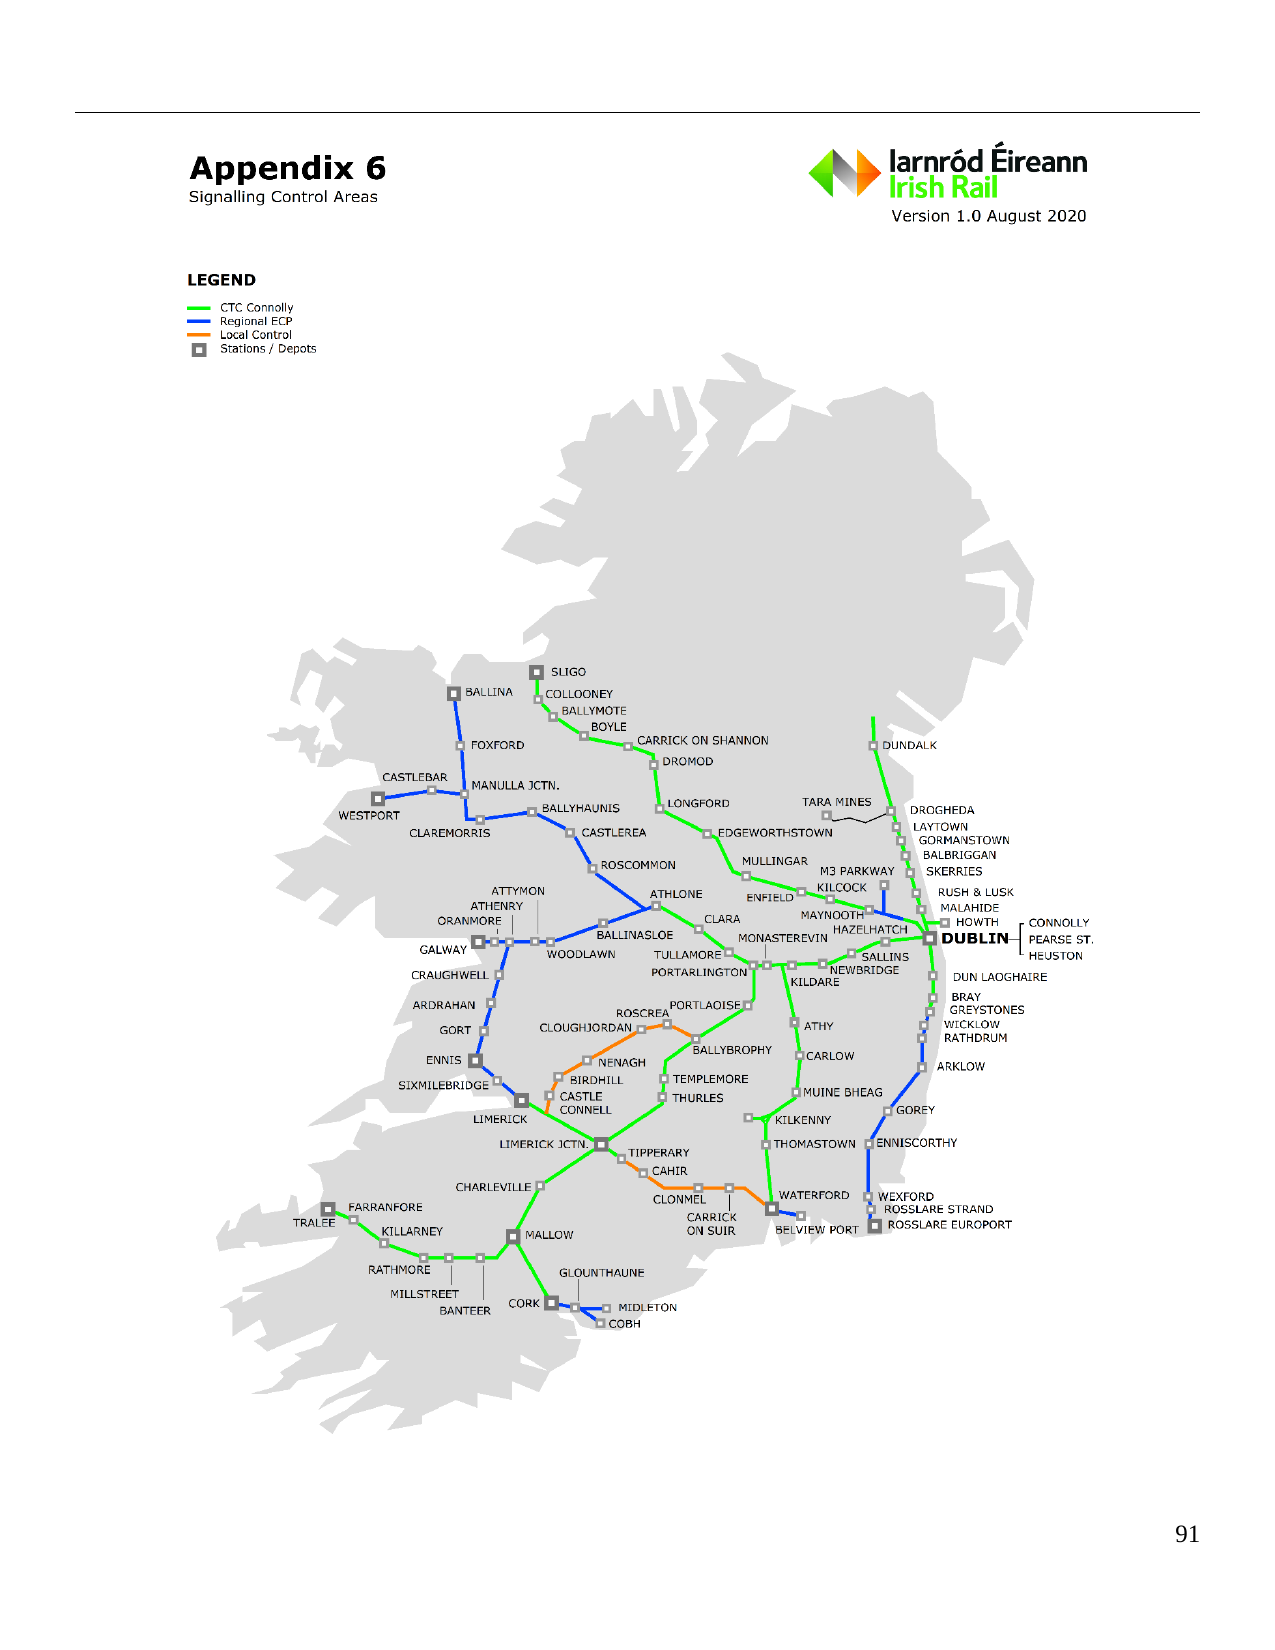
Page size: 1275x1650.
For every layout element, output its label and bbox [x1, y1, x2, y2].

picture [159, 114, 1116, 1467]
